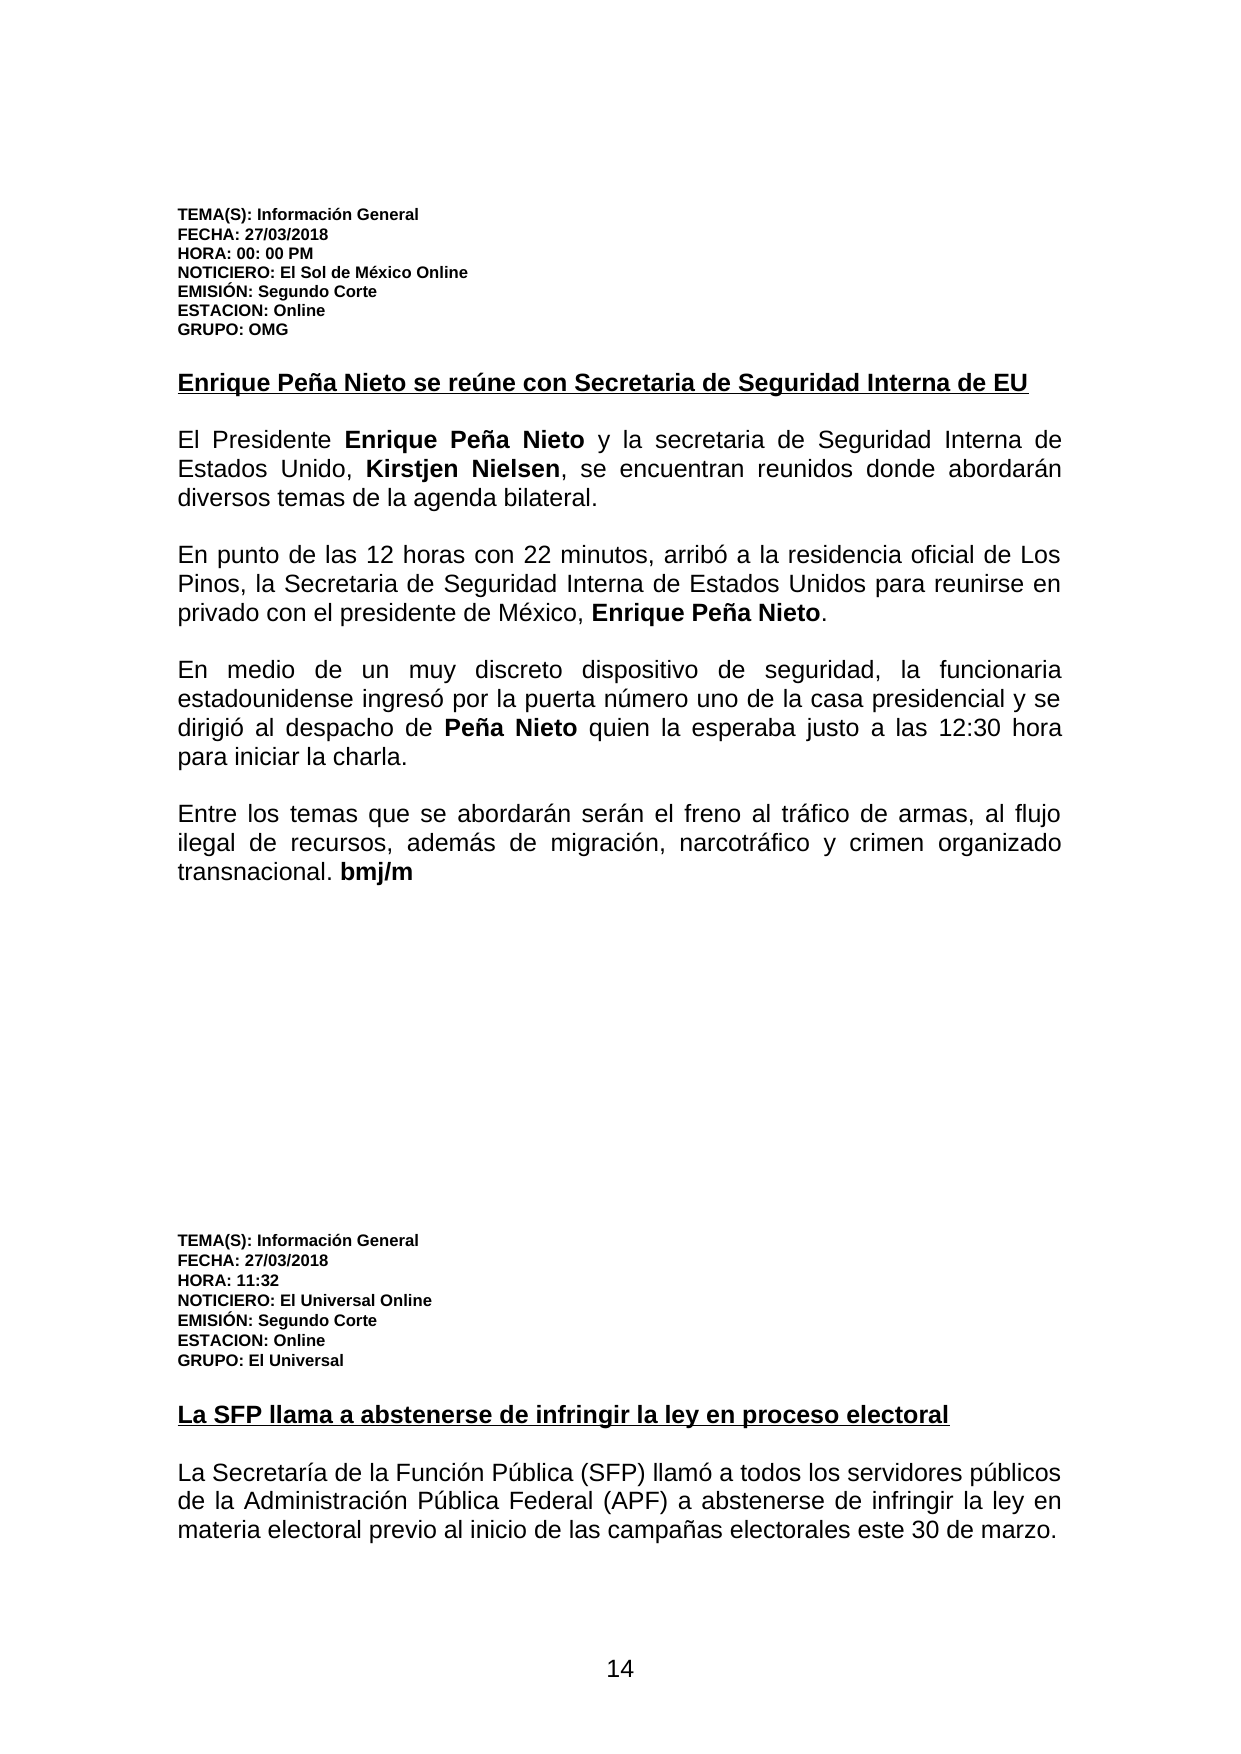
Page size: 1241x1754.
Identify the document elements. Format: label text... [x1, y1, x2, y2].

text EMISIÓN: Segundo Corte [177, 282, 1063, 301]
text FECHA: 27/03/2018 [177, 224, 1063, 243]
text El Presidente Enrique Peña Nieto y la secretaria de Seguridad Interna de Estados Unido, Kirstjen Nielsen, se encuentran reunidos donde abordarán diversos temas de la agenda bilateral. [177, 426, 1063, 512]
text ESTACION: Online [177, 1331, 1063, 1350]
text ESTACION: Online [177, 301, 1063, 320]
text TEMA(S): Información General [177, 1231, 1063, 1250]
text La SFP llama a abstenerse de infringir la ley en proceso electoral [177, 1400, 1063, 1429]
text TEMA(S): Información General [177, 205, 1063, 224]
text La Secretaría de la Función Pública (SFP) llamó a todos los servidores públicos de la Administración Pública Federal (APF) a abstenerse de infringir la ley en materia electoral previo al inicio de las campañas electorales este 30 de marzo. [177, 1457, 1063, 1544]
text En punto de las 12 horas con 22 minutos, arribó a la residencia oficial de Los Pinos, la Secretaria de Seguridad Interna de Estados Unidos para reunirse en privado con el presidente de México, Enrique Peña Nieto. [177, 541, 1063, 627]
text HORA: 11:32 [177, 1271, 1063, 1290]
text En medio de un muy discreto dispositivo de seguridad, la funcionaria estadounidense ingresó por la puerta número uno de la casa presidencial y se dirigió al despacho de Peña Nieto quien la esperaba justo a las 12:30 hora para iniciar la charla. [177, 656, 1063, 771]
text FECHA: 27/03/2018 [177, 1251, 1063, 1270]
text HORA: 00: 00 PM [177, 243, 1063, 263]
text Entre los temas que se abordarán serán el freno al tráfico de armas, al flujo ilegal de recursos, además de migración, narcotráfico y crimen organizado transnacional. bmj/m [177, 799, 1063, 886]
text GRUPO: El Universal [177, 1351, 1063, 1370]
text GRUPO: OMG [177, 320, 1063, 339]
text NOTICIERO: El Sol de México Online [177, 263, 1063, 282]
text Enrique Peña Nieto se reúne con Secretaria de Seguridad Interna de EU [177, 368, 1063, 397]
text EMISIÓN: Segundo Corte [177, 1311, 1063, 1330]
text NOTICIERO: El Universal Online [177, 1291, 1063, 1310]
